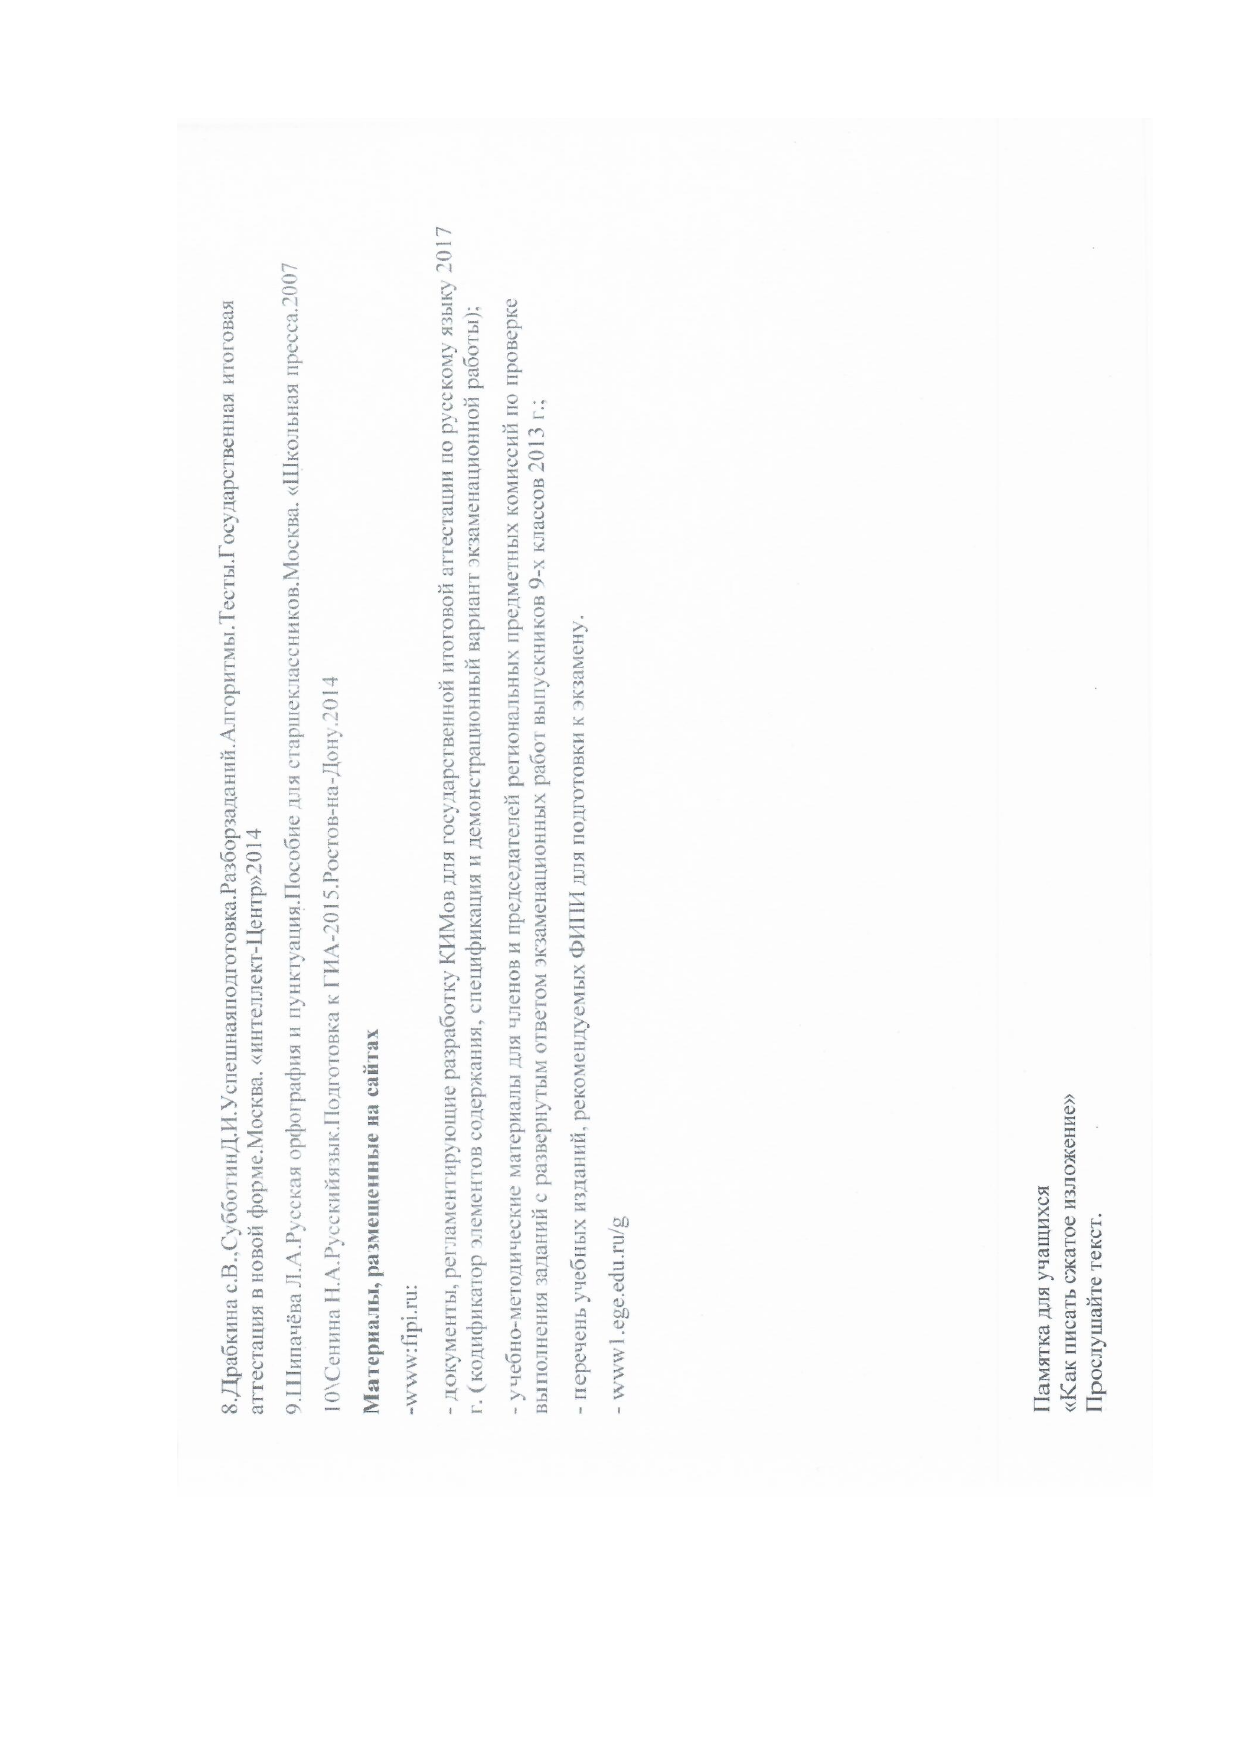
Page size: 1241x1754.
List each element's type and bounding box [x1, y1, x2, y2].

picture [177, 118, 1153, 1497]
